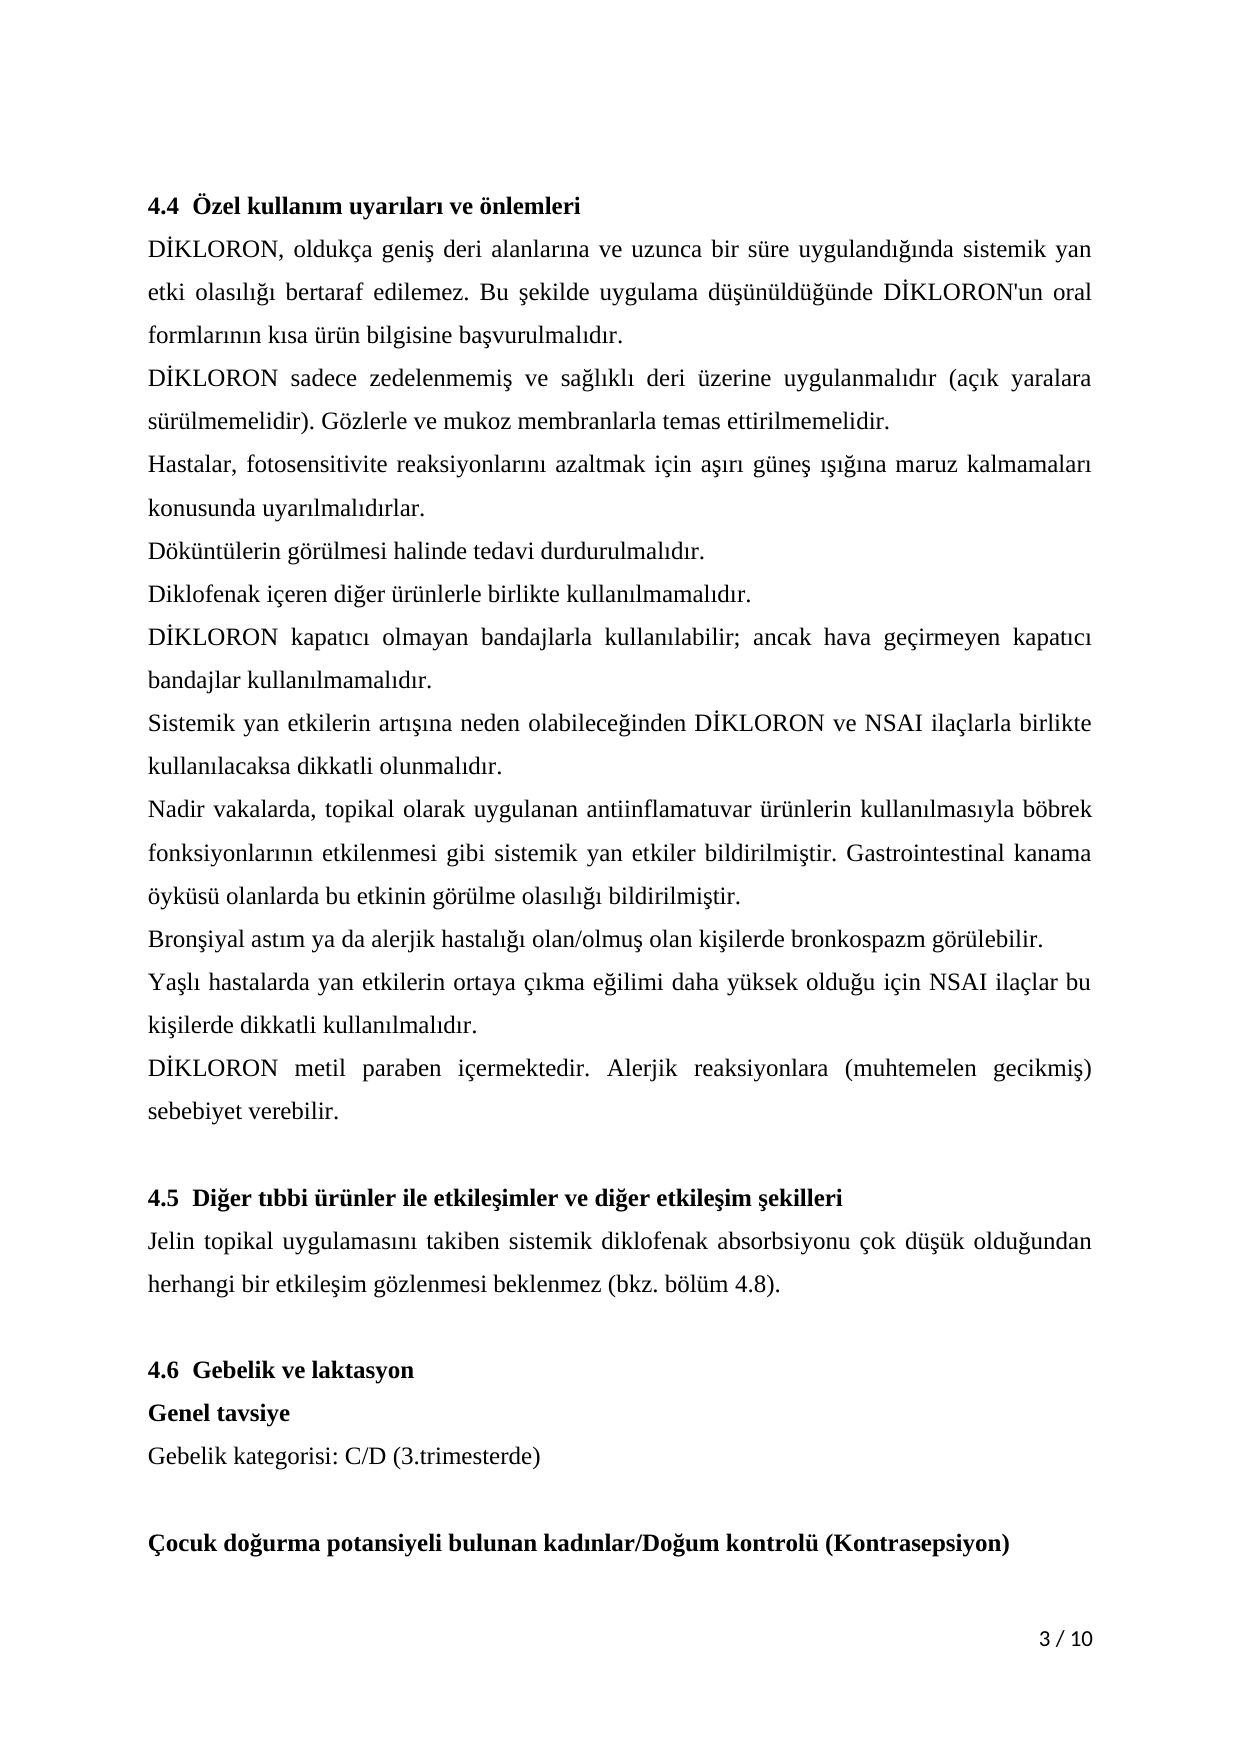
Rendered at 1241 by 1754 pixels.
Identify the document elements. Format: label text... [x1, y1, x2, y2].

list Özel kullanım uyarıları ve önlemleri [148, 191, 1093, 219]
text Genel tavsiye [148, 1398, 1093, 1427]
text DİKLORON, oldukça geniş deri alanlarına ve uzunca bir süre uygulandığında sistemik yan etki olasılığı bertaraf edilemez. Bu şekilde uygulama düşünüldüğünde DİKLORON'un oral formlarının kısa ürün bilgisine başvurulmalıdır. [148, 234, 1093, 349]
text Diklofenak içeren diğer ürünlerle birlikte kullanılmamalıdır. [148, 579, 1093, 608]
text Jelin topikal uygulamasını takiben sistemik diklofenak absorbsiyonu çok düşük olduğundan herhangi bir etkileşim gözlenmesi beklenmez (bkz. bölüm 4.8). [148, 1226, 1093, 1298]
text DİKLORON metil paraben içermektedir. Alerjik reaksiyonlara (muhtemelen gecikmiş) sebebiyet verebilir. [148, 1053, 1093, 1125]
text Döküntülerin görülmesi halinde tedavi durdurulmalıdır. [148, 536, 1093, 564]
text DİKLORON sadece zedelenmemiş ve sağlıklı deri üzerine uygulanmalıdır (açık yaralara sürülmemelidir). Gözlerle ve mukoz membranlarla temas ettirilmemelidir. [148, 363, 1093, 435]
text Sistemik yan etkilerin artışına neden olabileceğinden DİKLORON ve NSAI ilaçlarla birlikte kullanılacaksa dikkatli olunmalıdır. [148, 708, 1093, 780]
text DİKLORON kapatıcı olmayan bandajlarla kullanılabilir; ancak hava geçirmeyen kapatıcı bandajlar kullanılmamalıdır. [148, 622, 1093, 694]
text Nadir vakalarda, topikal olarak uygulanan antiinflamatuvar ürünlerin kullanılmasıyla böbrek fonksiyonlarının etkilenmesi gibi sistemik yan etkiler bildirilmiştir. Gastrointestinal kanama öyküsü olanlarda bu etkinin görülme olasılığı bildirilmiştir. [148, 794, 1093, 909]
text Bronşiyal astım ya da alerjik hastalığı olan/olmuş olan kişilerde bronkospazm görülebilir. [148, 924, 1093, 953]
text Hastalar, fotosensitivite reaksiyonlarını azaltmak için aşırı güneş ışığına maruz kalmamaları konusunda uyarılmalıdırlar. [148, 449, 1093, 521]
list Gebelik ve laktasyon [148, 1355, 1093, 1384]
text Gebelik kategorisi: C/D (3.trimesterde) [148, 1441, 1093, 1470]
text Yaşlı hastalarda yan etkilerin ortaya çıkma eğilimi daha yüksek olduğu için NSAI ilaçlar bu kişilerde dikkatli kullanılmalıdır. [148, 967, 1093, 1039]
text Çocuk doğurma potansiyeli bulunan kadınlar/Doğum kontrolü (Kontrasepsiyon) [148, 1528, 1093, 1556]
list Diğer tıbbi ürünler ile etkileşimler ve diğer etkileşim şekilleri [148, 1183, 1093, 1211]
